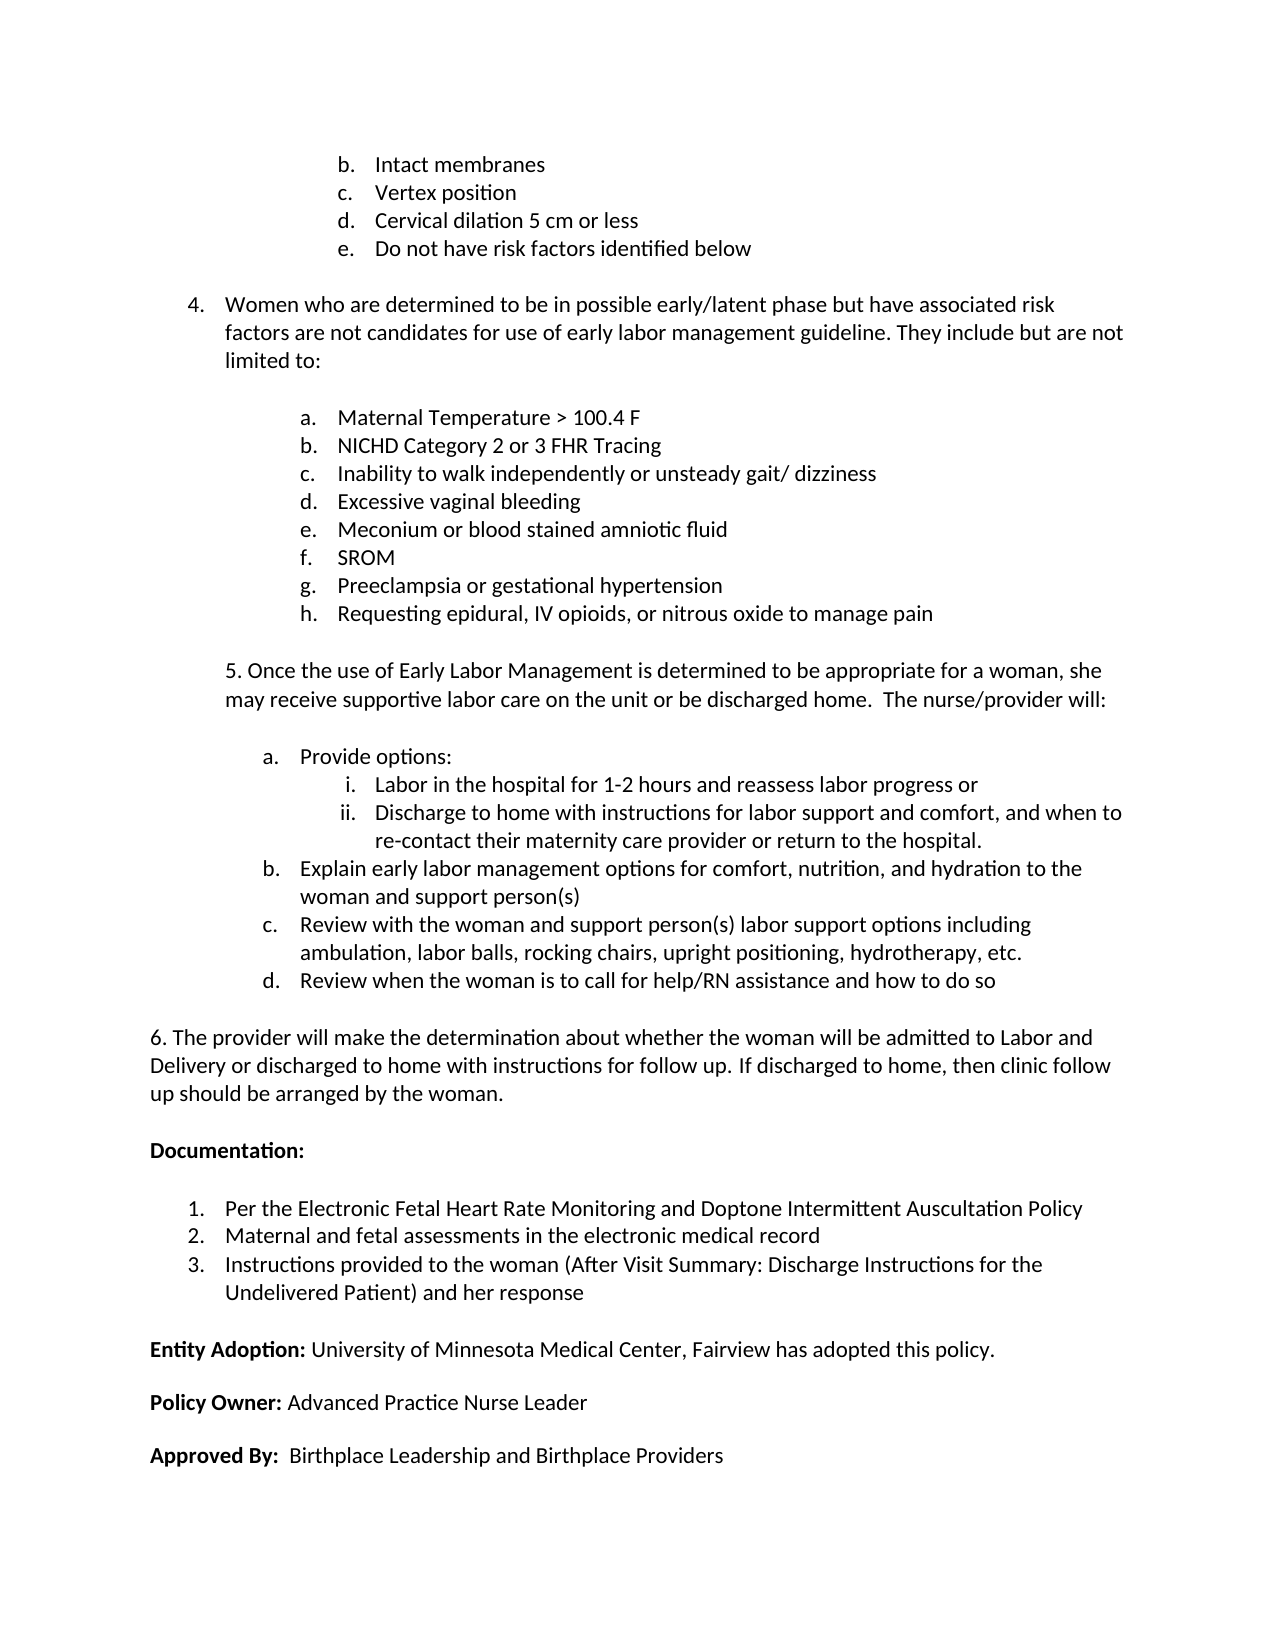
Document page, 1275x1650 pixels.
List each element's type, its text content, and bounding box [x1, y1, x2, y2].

list Labor in the hospital for 1-2 hours and reassess labor progress or [356, 770, 1125, 798]
list Review with the woman and support person(s) labor support options including ambulation, labor balls, rocking chairs, upright positioning, hydrotherapy, etc. [262, 910, 1125, 966]
list Cervical dilation 5 cm or less [337, 206, 1125, 234]
list Policy Owner: Advanced Practice Nurse Leader [150, 1388, 1125, 1416]
list Inability to walk independently or unsteady gait/ dizziness [300, 459, 1125, 487]
list Excessive vaginal bleeding [300, 487, 1125, 515]
list Vertex position [337, 178, 1125, 206]
list Explain early labor management options for comfort, nutrition, and hydration to the woman and support person(s) [262, 854, 1125, 910]
list Women who are determined to be in possible early/latent phase but have associated risk factors are not candidates for use of early labor management guideline. They include but are not limited to: [187, 290, 1125, 374]
list NICHD Category 2 or 3 FHR Tracing [300, 431, 1125, 459]
list Provide options: [262, 742, 1125, 770]
list SROM [300, 543, 1125, 571]
text Documentation: [150, 1136, 1125, 1164]
list Maternal Temperature > 100.4 F [300, 403, 1125, 431]
list Instructions provided to the woman (After Visit Summary: Discharge Instructions for the Undelivered Patient) and her response [187, 1250, 1125, 1306]
text 5. Once the use of Early Labor Management is determined to be appropriate for a woman, she may receive supportive labor care on the unit or be discharged home. The nurse/provider will: [225, 657, 1125, 713]
list Per the Electronic Fetal Heart Rate Monitoring and Doptone Intermittent Auscultation Policy [187, 1194, 1125, 1222]
text Entity Adoption: University of Minnesota Medical Center, Fairview has adopted this policy. [150, 1335, 1125, 1363]
list Preeclampsia or gestational hypertension [300, 571, 1125, 599]
list Do not have risk factors identified below [337, 234, 1125, 262]
list Discharge to home with instructions for labor support and comfort, and when to re-contact their maternity care provider or return to the hospital. [356, 798, 1125, 854]
list Review when the woman is to call for help/RN assistance and how to do so [262, 966, 1125, 994]
list Maternal and fetal assessments in the electronic medical record [187, 1222, 1125, 1250]
text Approved By: Birthplace Leadership and Birthplace Providers [150, 1441, 1125, 1469]
list Intact membranes [337, 150, 1125, 178]
text 6. The provider will make the determination about whether the woman will be admitted to Labor and Delivery or discharged to home with instructions for follow up. If discharged to home, then clinic follow up should be arranged by the woman. [150, 1023, 1125, 1107]
list Meconium or blood stained amniotic fluid [300, 515, 1125, 543]
list Requesting epidural, IV opioids, or nitrous oxide to manage pain [300, 599, 1125, 627]
